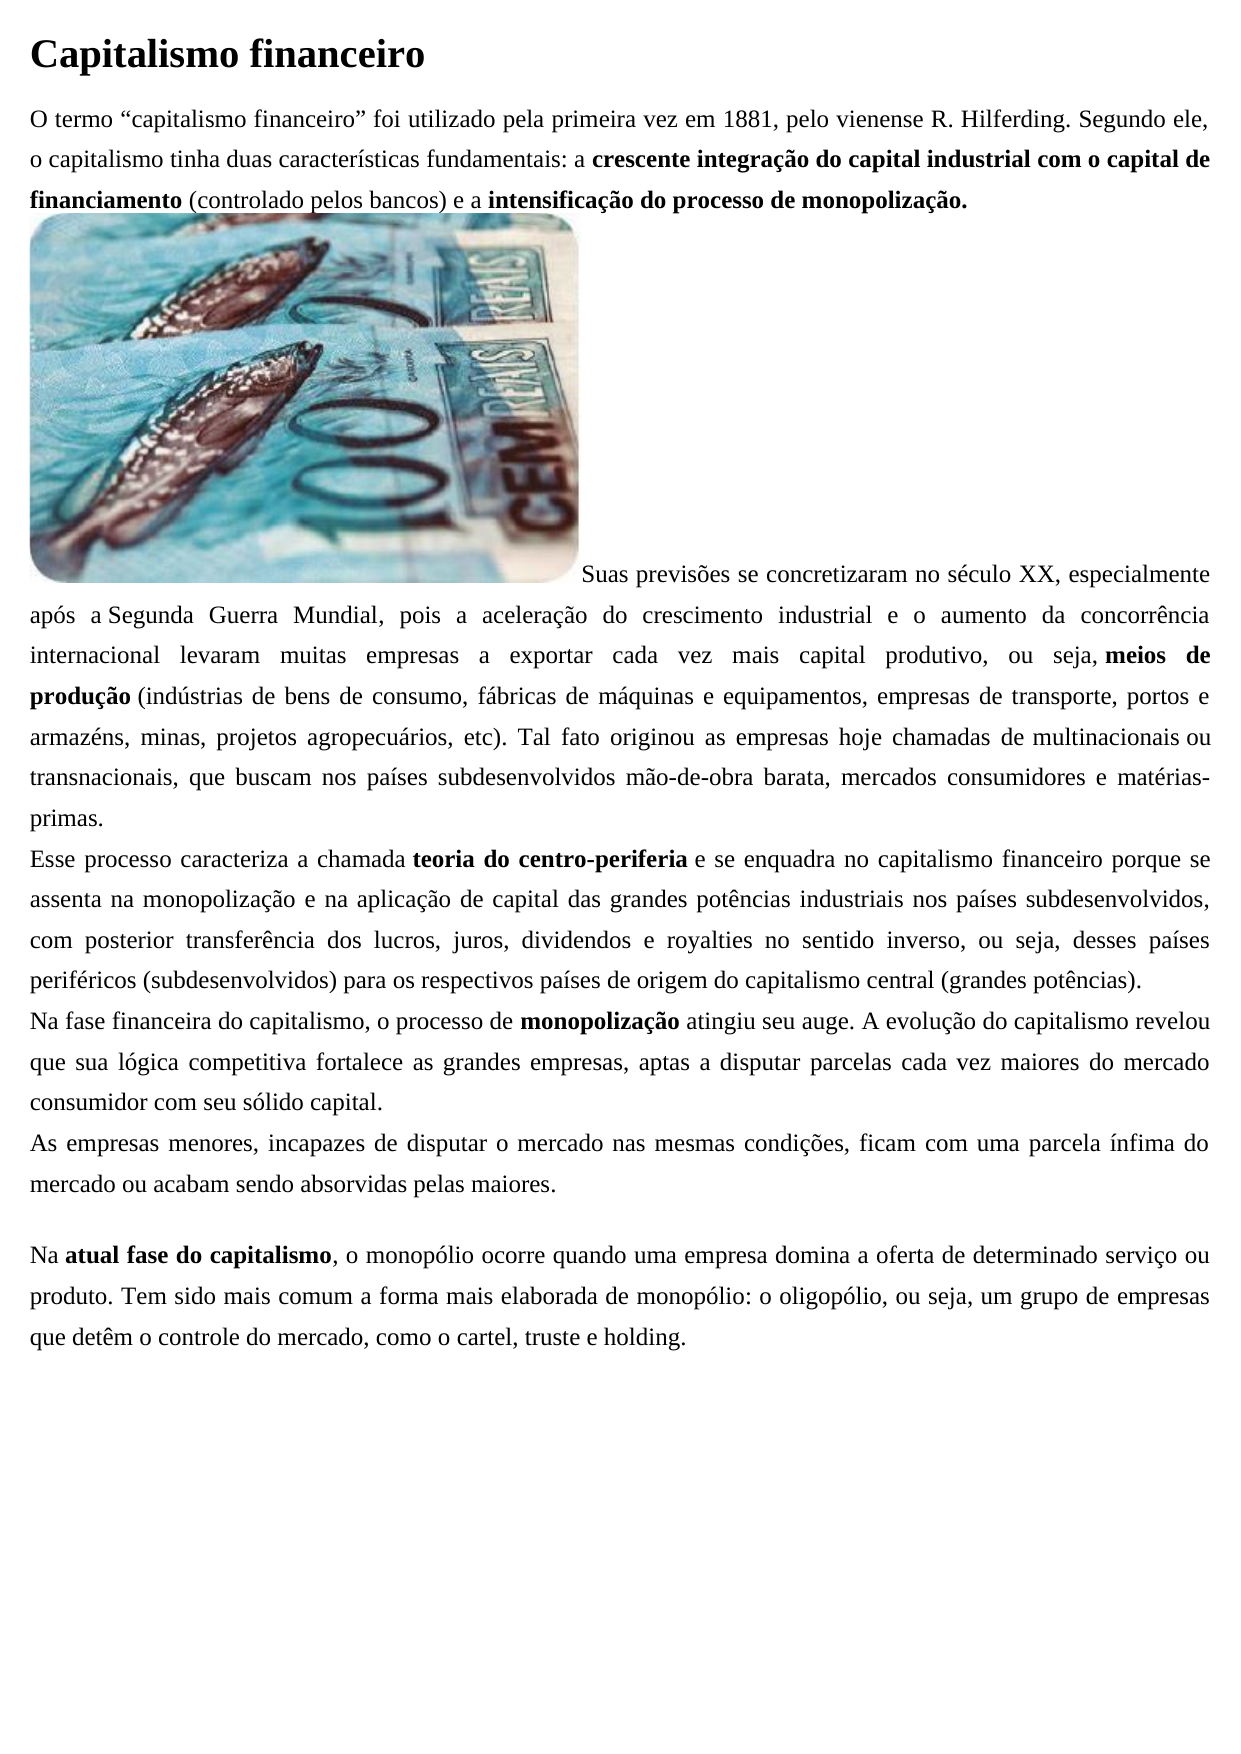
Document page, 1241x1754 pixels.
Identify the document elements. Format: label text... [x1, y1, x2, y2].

text As empresas menores, incapazes de disputar o mercado nas mesmas condições, ficam com uma parcela ínfima do mercado ou acabam sendo absorvidas pelas maiores. [29, 1116, 1211, 1197]
text Na atual fase do capitalismo, o monopólio ocorre quando uma empresa domina a oferta de determinado serviço ou produto. Tem sido mais comum a forma mais elaborada de monopólio: o oligopólio, ou seja, um grupo de empresas que detêm o controle do mercado, como o cartel, truste e holding. [29, 1229, 1211, 1351]
text O termo “capitalismo financeiro” foi utilizado pela primeira vez em 1881, pelo vienense R. Hilferding. Segundo ele, o capitalismo tinha duas características fundamentais: a crescente integração do capital industrial com o capital de financiamento (controlado pelos bancos) e a intensificação do processo de monopolização. [29, 92, 1211, 214]
text Esse processo caracteriza a chamada teoria do centro-periferia e se enquadra no capitalismo financeiro porque se assenta na monopolização e na aplicação de capital das grandes potências industriais nos países subdesenvolvidos, com posterior transferência dos lucros, juros, dividendos e royalties no sentido inverso, ou seja, desses países periféricos (subdesenvolvidos) para os respectivos países de origem do capitalismo central (grandes potências). [29, 832, 1211, 994]
text Na fase financeira do capitalismo, o processo de monopolização atingiu seu auge. A evolução do capitalismo revelou que sua lógica competitiva fortalece as grandes empresas, aptas a disputar parcelas cada vez maiores do mercado consumidor com seu sólido capital. [29, 994, 1211, 1116]
picture [29, 213, 582, 583]
text Capitalismo financeiro [29, 29, 1211, 76]
